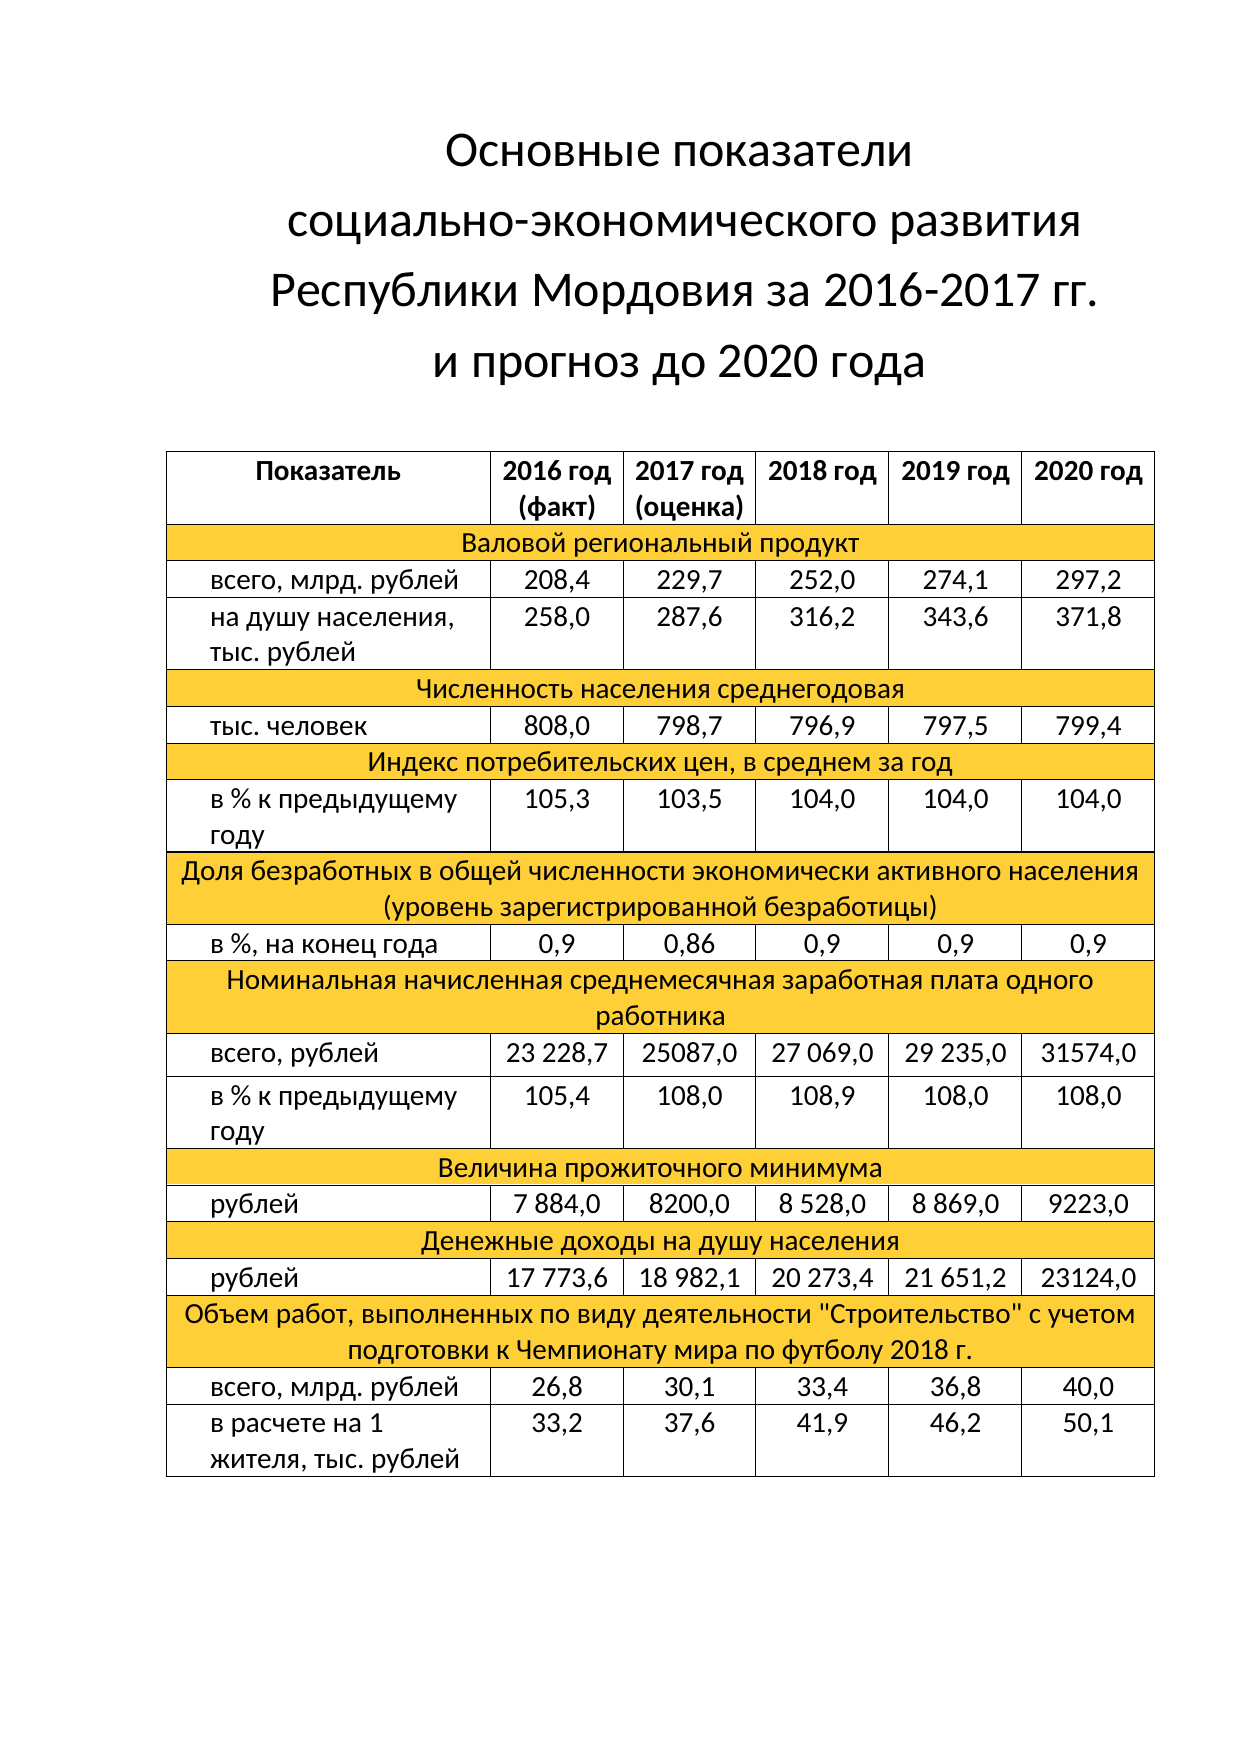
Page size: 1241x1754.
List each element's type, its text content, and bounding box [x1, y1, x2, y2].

text Республики Мордовия за 2016-2017 гг. [177, 258, 1181, 319]
table_cell 30,1 [624, 1368, 755, 1403]
table_cell 25087,0 [624, 1034, 755, 1076]
table_cell 343,6 [889, 598, 1021, 669]
table_cell Индекс потребительских цен, в среднем за год [167, 744, 1154, 779]
table_cell Доля безработных в общей численности экономически активного населения (уровень зарегистрированной безработицы) [167, 853, 1154, 924]
table_cell 229,7 [624, 561, 755, 597]
table_cell 208,4 [491, 561, 623, 597]
table_cell 27 069,0 [756, 1034, 888, 1076]
table_cell рублей [167, 1186, 490, 1221]
table_cell Номинальная начисленная среднемесячная заработная плата одного работника [167, 961, 1154, 1033]
table_cell тыс. человек [167, 707, 490, 742]
table_cell в % к предыдущему году [167, 780, 490, 851]
table_cell Численность населения среднегодовая [167, 670, 1154, 706]
table_cell 0,9 [491, 925, 623, 960]
table_cell 108,0 [624, 1077, 755, 1148]
table_cell 36,8 [889, 1368, 1021, 1403]
table_cell 108,0 [889, 1077, 1021, 1148]
table_cell 104,0 [889, 780, 1021, 851]
table_cell 9223,0 [1022, 1186, 1154, 1221]
table_cell всего, млрд. рублей [167, 1368, 490, 1403]
table_cell 31574,0 [1022, 1034, 1154, 1076]
table_cell в расчете на 1 жителя, тыс. рублей [167, 1405, 490, 1476]
table_header 2016 год (факт) [491, 452, 623, 523]
table_cell 808,0 [491, 707, 623, 742]
table_header 2019 год [889, 452, 1021, 523]
table_cell в %, на конец года [167, 925, 490, 960]
table_cell 8 869,0 [889, 1186, 1021, 1221]
table_cell 7 884,0 [491, 1186, 623, 1221]
table_cell 26,8 [491, 1368, 623, 1403]
table_cell 274,1 [889, 561, 1021, 597]
table_cell в % к предыдущему году [167, 1077, 490, 1148]
table_cell 23124,0 [1022, 1259, 1154, 1294]
table_cell всего, млрд. рублей [167, 561, 490, 597]
table_cell 104,0 [756, 780, 888, 851]
table_cell 8200,0 [624, 1186, 755, 1221]
table_cell 287,6 [624, 598, 755, 669]
table_cell 33,2 [491, 1405, 623, 1476]
table_header Показатель [167, 452, 490, 523]
table_cell 33,4 [756, 1368, 888, 1403]
table_cell 105,3 [491, 780, 623, 851]
table_cell 316,2 [756, 598, 888, 669]
table_cell 104,0 [1022, 780, 1154, 851]
table_cell Объем работ, выполненных по виду деятельности "Строительство" с учетом подготовки к Чемпионату мира по футболу 2018 г. [167, 1296, 1154, 1367]
table_cell Денежные доходы на душу населения [167, 1222, 1154, 1258]
table_header 2018 год [756, 452, 888, 523]
text социально-экономического развития [177, 188, 1181, 249]
table_cell 17 773,6 [491, 1259, 623, 1294]
table_cell 258,0 [491, 598, 623, 669]
table_cell 108,0 [1022, 1077, 1154, 1148]
table_cell 798,7 [624, 707, 755, 742]
table_cell 0,9 [889, 925, 1021, 960]
table_cell 20 273,4 [756, 1259, 888, 1294]
table_cell 0,9 [1022, 925, 1154, 960]
table_cell 799,4 [1022, 707, 1154, 742]
table_cell 0,9 [756, 925, 888, 960]
table_cell 50,1 [1022, 1405, 1154, 1476]
table_cell 796,9 [756, 707, 888, 742]
table_cell Величина прожиточного минимума [167, 1149, 1154, 1184]
table_cell 297,2 [1022, 561, 1154, 597]
table_cell на душу населения, тыс. рублей [167, 598, 490, 669]
table_cell 0,86 [624, 925, 755, 960]
table_header 2020 год [1022, 452, 1154, 523]
table_cell 21 651,2 [889, 1259, 1021, 1294]
table_header 2017 год (оценка) [624, 452, 755, 523]
table_cell 108,9 [756, 1077, 888, 1148]
table_cell 797,5 [889, 707, 1021, 742]
table_cell 105,4 [491, 1077, 623, 1148]
table_cell 41,9 [756, 1405, 888, 1476]
table_cell Валовой региональный продукт [167, 525, 1154, 560]
table_cell 18 982,1 [624, 1259, 755, 1294]
table_cell 29 235,0 [889, 1034, 1021, 1076]
table_cell 252,0 [756, 561, 888, 597]
text и прогноз до 2020 года [177, 328, 1181, 389]
table_cell всего, рублей [167, 1034, 490, 1076]
text Основные показатели [177, 118, 1181, 179]
table_cell 371,8 [1022, 598, 1154, 669]
table_cell 37,6 [624, 1405, 755, 1476]
table_cell 103,5 [624, 780, 755, 851]
table_cell рублей [167, 1259, 490, 1294]
table_cell 23 228,7 [491, 1034, 623, 1076]
table_cell 46,2 [889, 1405, 1021, 1476]
table_cell 40,0 [1022, 1368, 1154, 1403]
table_cell 8 528,0 [756, 1186, 888, 1221]
